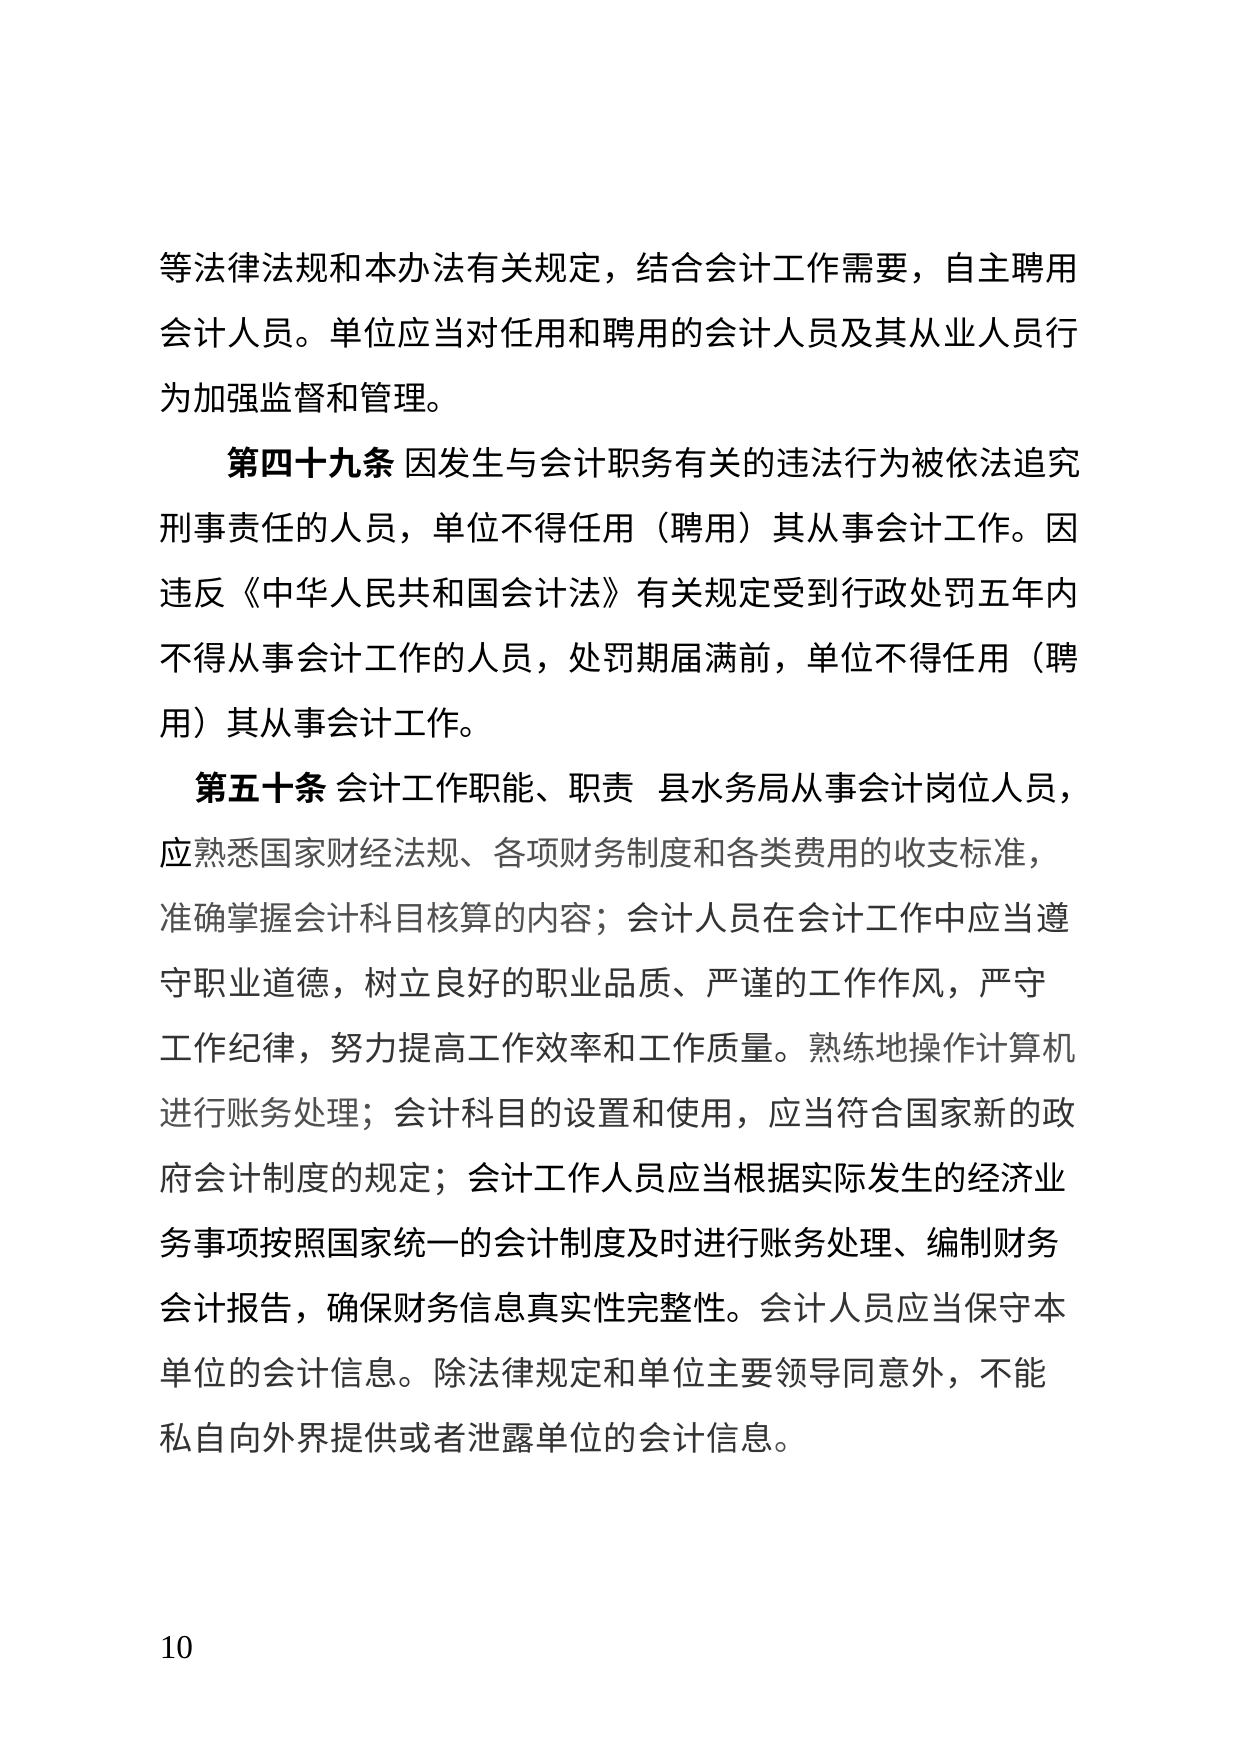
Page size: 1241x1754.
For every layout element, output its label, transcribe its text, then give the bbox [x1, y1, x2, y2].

text 第五十条 会计工作职能、职责 县水务局从事会计岗位人员，应熟悉国家财经法规、各项财务制度和各类费用的收支标准，准确掌握会计科目核算的内容；会计人员在会计工作中应当遵守职业道德，树立良好的职业品质、严谨的工作作风，严守工作纪律，努力提高工作效率和工作质量。熟练地操作计算机进行账务处理；会计科目的设置和使用，应当符合国家新的政府会计制度的规定；会计工作人员应当根据实际发生的经济业务事项按照国家统一的会计制度及时进行账务处理、编制财务会计报告，确保财务信息真实性完整性。会计人员应当保守本单位的会计信息。除法律规定和单位主要领导同意外，不能私自向外界提供或者泄露单位的会计信息。 [159, 753, 1081, 1468]
text 第四十九条 因发生与会计职务有关的违法行为被依法追究刑事责任的人员，单位不得任用（聘用）其从事会计工作。因违反《中华人民共和国会计法》有关规定受到行政处罚五年内不得从事会计工作的人员，处罚期届满前，单位不得任用（聘用）其从事会计工作。 [159, 428, 1081, 753]
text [159, 233, 1081, 428]
